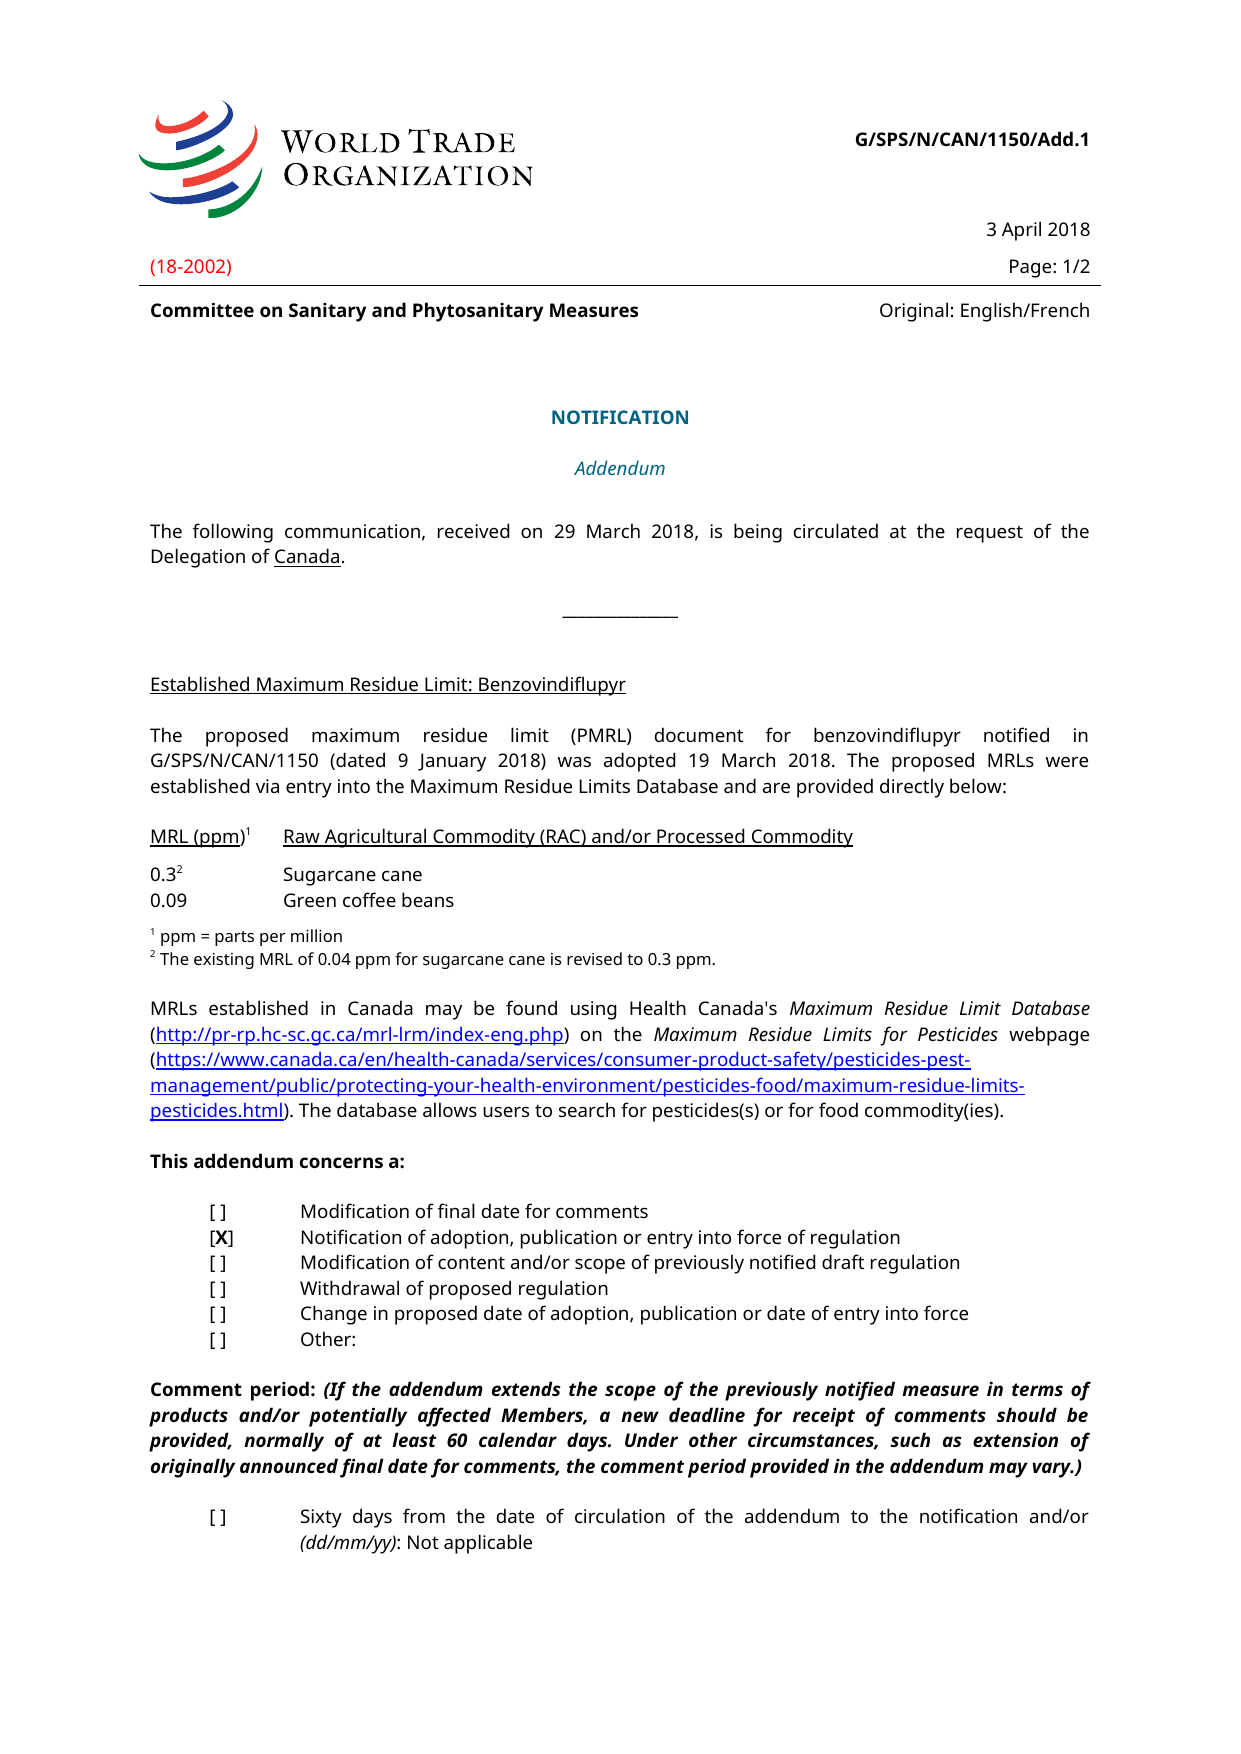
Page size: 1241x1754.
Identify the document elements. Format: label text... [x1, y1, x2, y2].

table_cell [ ] Sixty days from the date of circulation of the addendum to the notification and/or (dd/mm/yy): Not applicable [139, 1504, 1101, 1580]
table_cell [ ] Other: [139, 1326, 1101, 1377]
table_header Established Maximum Residue Limit: Benzovindiflupyr [139, 671, 1101, 722]
table_cell This addendum concerns a: [139, 1148, 1101, 1198]
table_cell [ ] Modification of content and/or scope of previously notified draft regulation [139, 1250, 1101, 1275]
table_cell [ ] Withdrawal of proposed regulation [139, 1275, 1101, 1301]
text _______________ [150, 595, 1090, 620]
table_cell [ ] Change in proposed date of adoption, publication or date of entry into force [139, 1301, 1101, 1326]
table_cell [X] Notification of adoption, publication or entry into force of regulation [139, 1224, 1101, 1249]
table_cell Comment period: (If the addendum extends the scope of the previously notified measure in terms of products and/or potentially affected Members, a new deadline for receipt of comments should be provided, normally of at least 60 calendar days. Under other circumstances, such as extension of originally announced final date for comments, the comment period provided in the addendum may vary.) [139, 1377, 1101, 1504]
table_cell [ ] Modification of final date for comments [139, 1199, 1101, 1224]
text The following communication, received on 29 March 2018, is being circulated at the request of the Delegation of Canada. [150, 518, 1090, 569]
title Addendum [150, 455, 1090, 481]
title NOTIFICATION [150, 405, 1090, 430]
table_cell The proposed maximum residue limit (PMRL) document for benzovindiflupyr notified in G/SPS/N/CAN/1150 (dated 9 January 2018) was adopted 19 March 2018. The proposed MRLs were established via entry into the Maximum Residue Limits Database and are provided directly below: MRL (ppm)1 Raw Agricultural Commodity (RAC) and/or Processed Commodity 0.32 Sugarcane cane 0.09 Green coffee beans 1 ppm = parts per million 2 The existing MRL of 0.04 ppm for sugarcane cane is revised to 0.3 ppm. MRLs established in Canada may be found using Health Canada's Maximum Residue Limit Database (http://pr-rp.hc-sc.gc.ca/mrl-lrm/index-eng.php) on the Maximum Residue Limits for Pesticides webpage (https://www.canada.ca/en/health-canada/services/consumer-product-safety/pesticides-pest-management/public/protecting-your-health-environment/pesticides-food/maximum-residue-limits-pesticides.html). The database allows users to search for pesticides(s) or for food commodity(ies). [139, 722, 1101, 1148]
